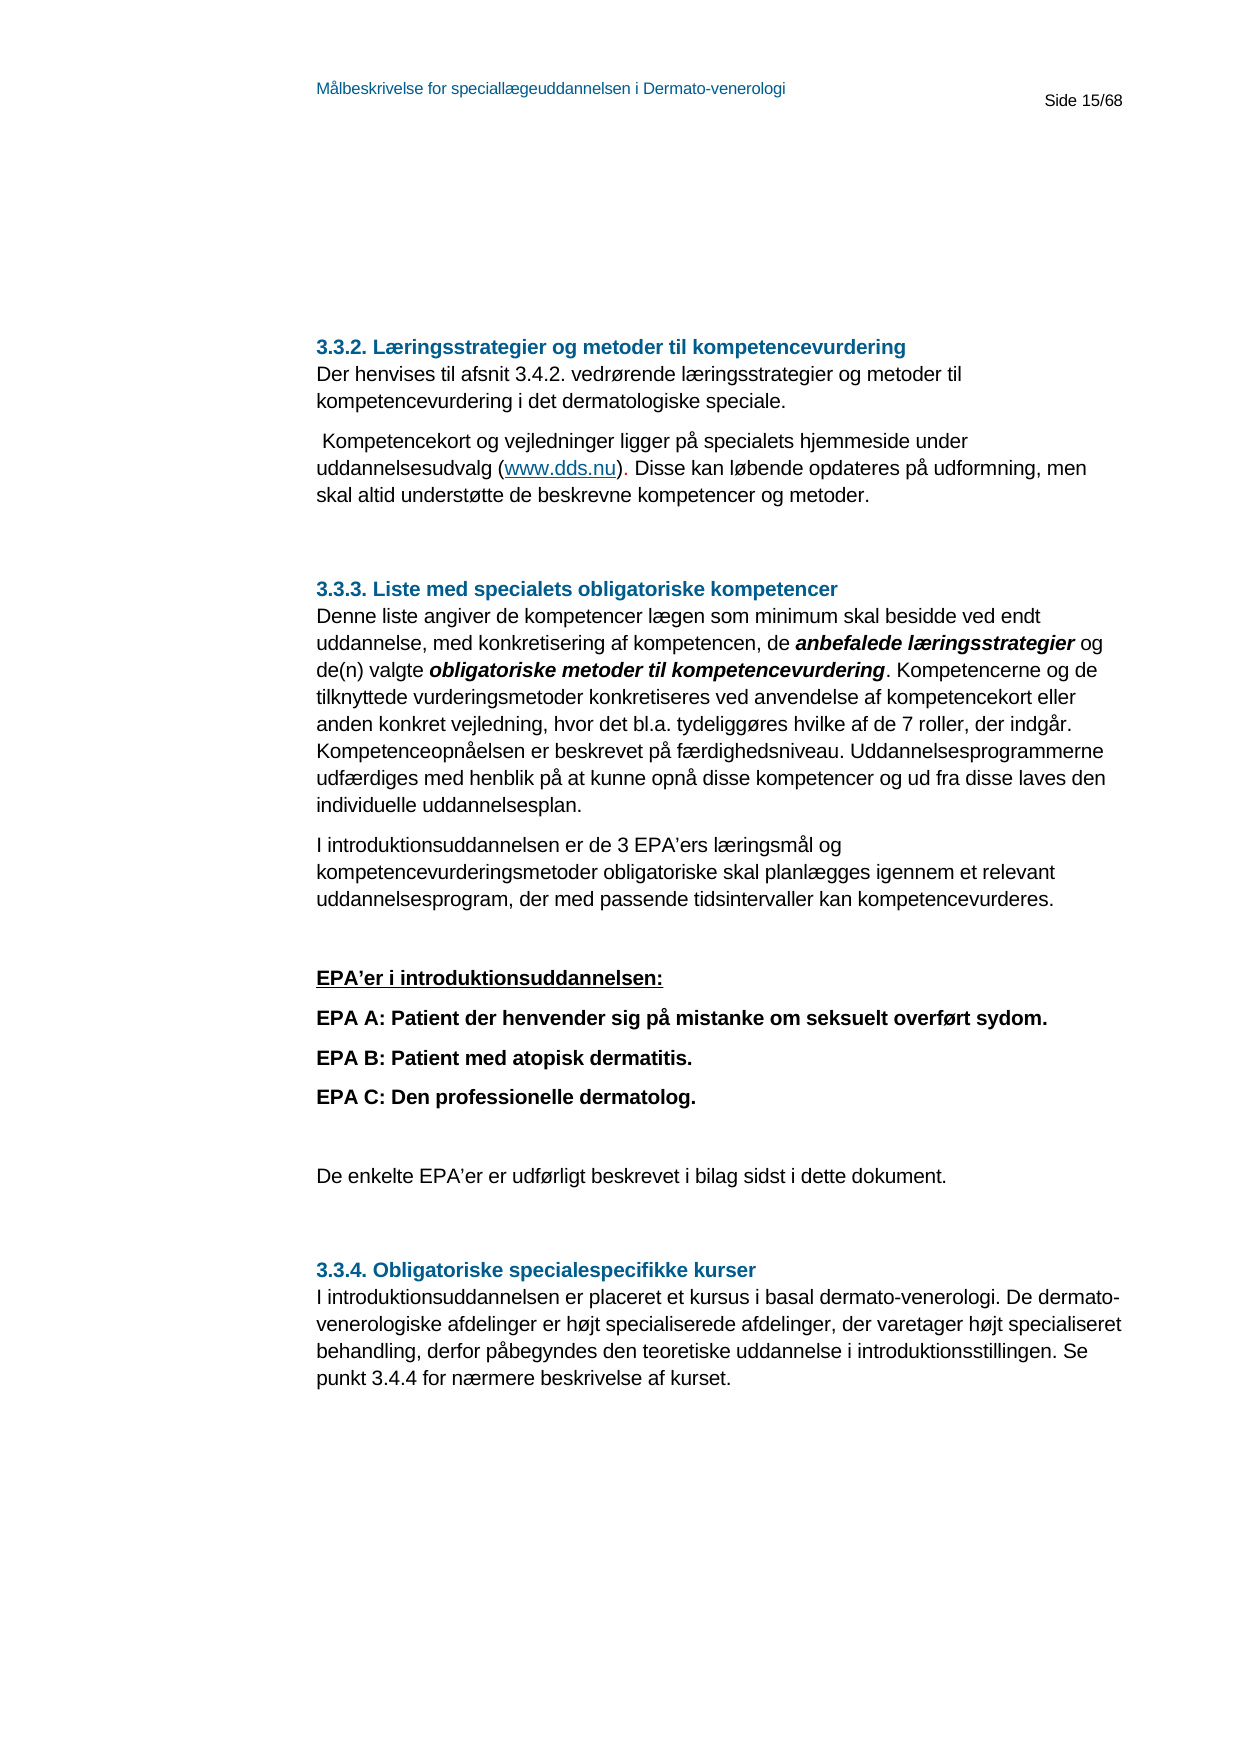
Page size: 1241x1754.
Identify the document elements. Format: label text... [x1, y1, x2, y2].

subtitle Obligatoriske specialespecifikke kurser [316, 1255, 1122, 1282]
text Kompetencekort og vejledninger ligger på specialets hjemmeside under uddannelsesudvalg (www.dds.nu). Disse kan løbende opdateres på udformning, men skal altid understøtte de beskrevne kompetencer og metoder. [316, 426, 1122, 507]
text Denne liste angiver de kompetencer lægen som minimum skal besidde ved endt uddannelse, med konkretisering af kompetencen, de anbefalede læringsstrategier og de(n) valgte obligatoriske metoder til kompetencevurdering. Kompetencerne og de tilknyttede vurderingsmetoder konkretiseres ved anvendelse af kompetencekort eller anden konkret vejledning, hvor det bl.a. tydeliggøres hvilke af de 7 roller, der indgår. Kompetenceopnåelsen er beskrevet på færdighedsniveau. Uddannelsesprogrammerne udfærdiges med henblik på at kunne opnå disse kompetencer og ud fra disse laves den individuelle uddannelsesplan. [316, 601, 1122, 817]
text De enkelte EPA’er er udførligt beskrevet i bilag sidst i dette dokument. [316, 1161, 1122, 1188]
subtitle Liste med specialets obligatoriske kompetencer [316, 573, 1122, 601]
text Der henvises til afsnit 3.4.2. vedrørende læringsstrategier og metoder til kompetencevurdering i det dermatologiske speciale. [316, 359, 1122, 413]
text I introduktionsuddannelsen er placeret et kursus i basal dermato-venerologi. De dermato-venerologiske afdelinger er højt specialiserede afdelinger, der varetager højt specialiseret behandling, derfor påbegyndes den teoretiske uddannelse i introduktionsstillingen. Se punkt 3.4.4 for nærmere beskrivelse af kurset. [316, 1282, 1122, 1390]
subtitle Læringsstrategier og metoder til kompetencevurdering [316, 332, 1122, 359]
text I introduktionsuddannelsen er de 3 EPA’ers læringsmål og kompetencevurderingsmetoder obligatoriske skal planlægges igennem et relevant uddannelsesprogram, der med passende tidsintervaller kan kompetencevurderes. [316, 830, 1122, 911]
text EPA B: Patient med atopisk dermatitis. [316, 1042, 1122, 1069]
text EPA A: Patient der henvender sig på mistanke om seksuelt overført sydom. [316, 1003, 1122, 1030]
text EPA’er i introduktionsuddannelsen: [316, 963, 1122, 990]
text EPA C: Den professionelle dermatolog. [316, 1082, 1122, 1109]
